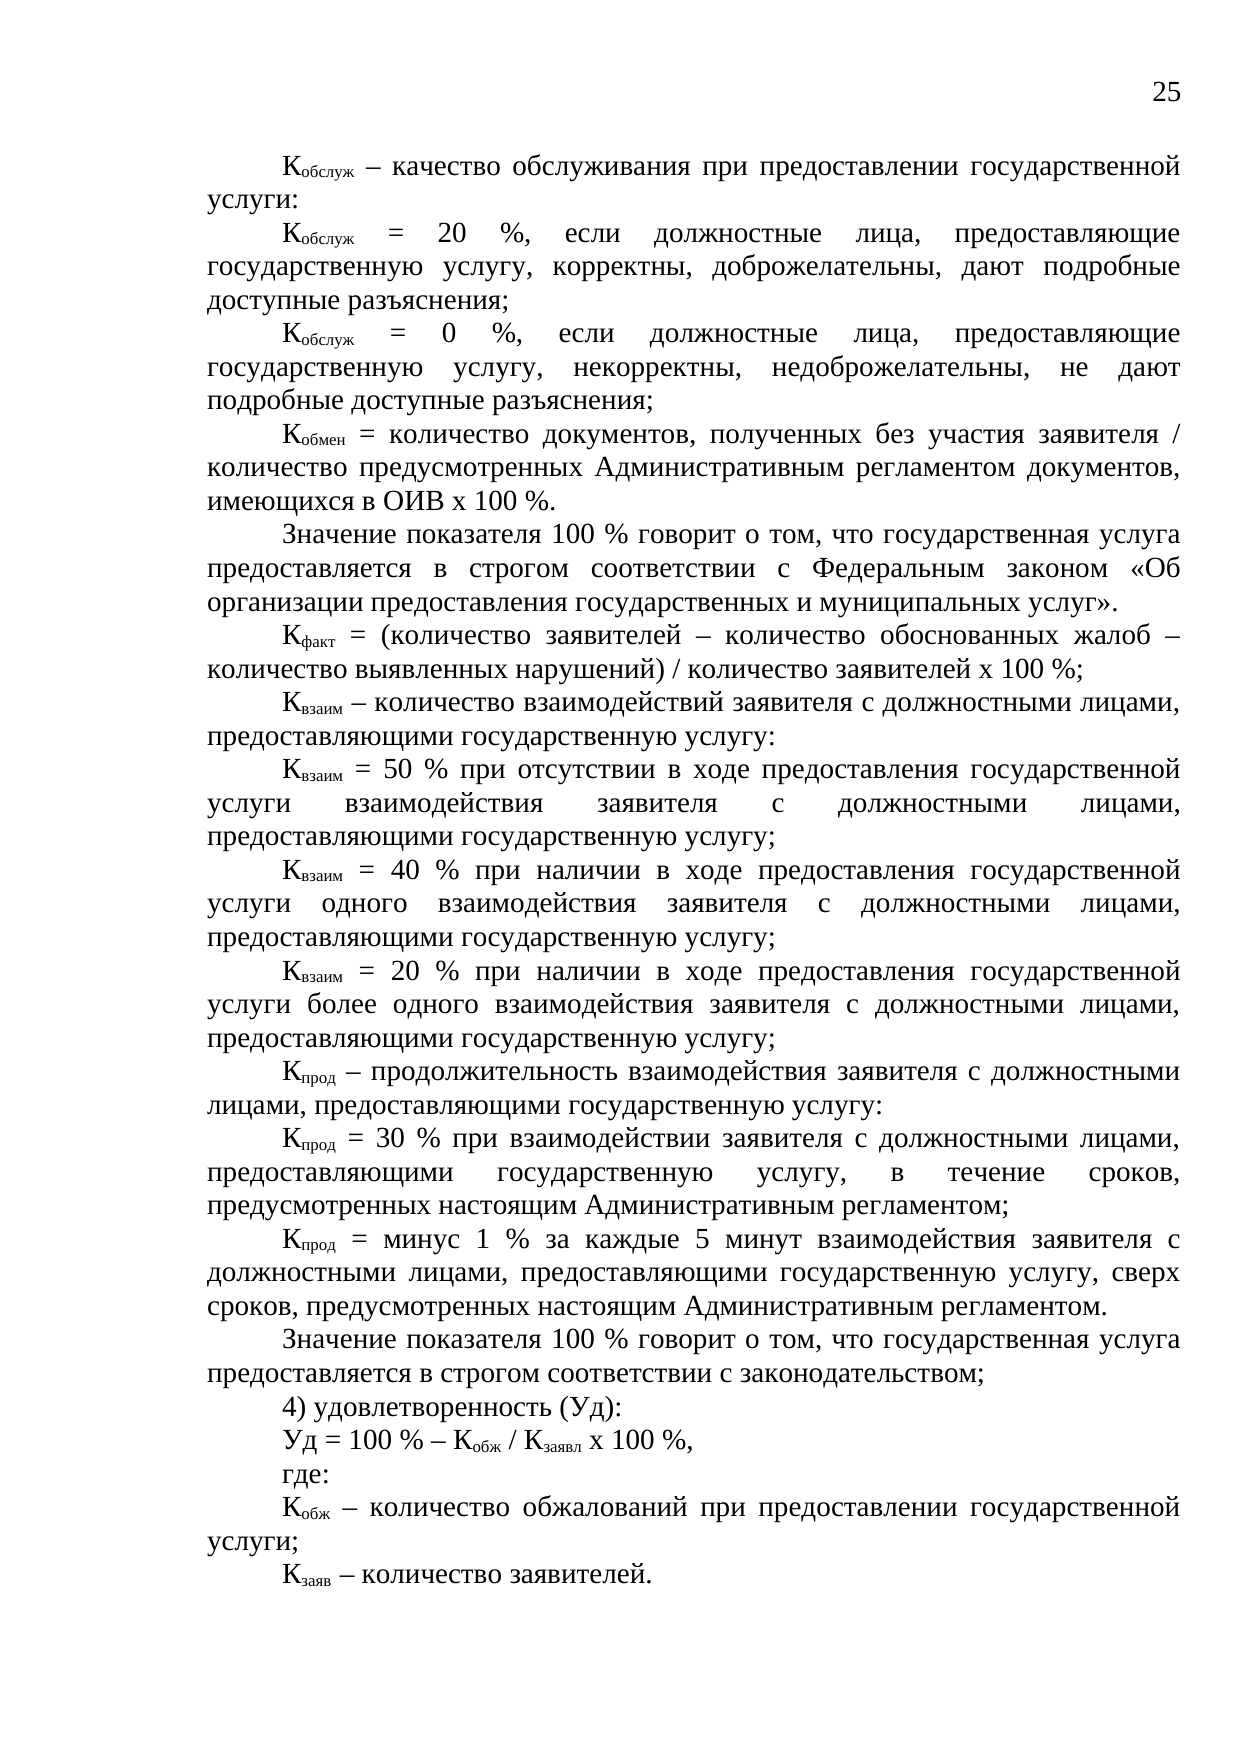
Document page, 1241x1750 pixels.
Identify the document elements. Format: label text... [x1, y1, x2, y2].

text Квзаим = 20 % при наличии в ходе предоставления государственной услуги более одного взаимодействия заявителя с должностными лицами, предоставляющими государственную услугу; [207, 953, 1181, 1053]
text Кпрод = 30 % при взаимодействии заявителя с должностными лицами, предоставляющими государственную услугу, в течение сроков, предусмотренных настоящим Административным регламентом; [207, 1120, 1181, 1221]
text Кобслуж = 20 %, если должностные лица, предоставляющие государственную услугу, корректны, доброжелательны, дают подробные доступные разъяснения; [207, 215, 1181, 315]
text Кзаяв – количество заявителей. [207, 1556, 1181, 1590]
text Значение показателя 100 % говорит о том, что государственная услуга предоставляется в строгом соответствии с законодательством; [207, 1322, 1181, 1389]
text Квзаим – количество взаимодействий заявителя с должностными лицами, предоставляющими государственную услугу: [207, 684, 1181, 751]
text Кобж – количество обжалований при предоставлении государственной услуги; [207, 1489, 1181, 1556]
text Кобмен = количество документов, полученных без участия заявителя / количество предусмотренных Административным регламентом документов, имеющихся в ОИВ x 100 %. [207, 416, 1181, 517]
text где: [207, 1456, 1181, 1489]
text Кпрод = минус 1 % за каждые 5 минут взаимодействия заявителя с должностными лицами, предоставляющими государственную услугу, сверх сроков, предусмотренных настоящим Административным регламентом. [207, 1221, 1181, 1322]
text Кпрод – продолжительность взаимодействия заявителя с должностными лицами, предоставляющими государственную услугу: [207, 1053, 1181, 1120]
text Уд = 100 % – Кобж / Кзаявл x 100 %, [207, 1422, 1181, 1456]
text Кфакт = (количество заявителей – количество обоснованных жалоб – количество выявленных нарушений) / количество заявителей x 100 %; [207, 617, 1181, 684]
text Квзаим = 50 % при отсутствии в ходе предоставления государственной услуги взаимодействия заявителя с должностными лицами, предоставляющими государственную услугу; [207, 751, 1181, 852]
text Значение показателя 100 % говорит о том, что государственная услуга предоставляется в строгом соответствии с Федеральным законом «Об организации предоставления государственных и муниципальных услуг». [207, 517, 1181, 617]
text 4) удовлетворенность (Уд): [207, 1389, 1181, 1422]
text Кобслуж = 0 %, если должностные лица, предоставляющие государственную услугу, некорректны, недоброжелательны, не дают подробные доступные разъяснения; [207, 315, 1181, 416]
text Квзаим = 40 % при наличии в ходе предоставления государственной услуги одного взаимодействия заявителя с должностными лицами, предоставляющими государственную услугу; [207, 852, 1181, 953]
text Кобслуж – качество обслуживания при предоставлении государственной услуги: [207, 148, 1181, 215]
